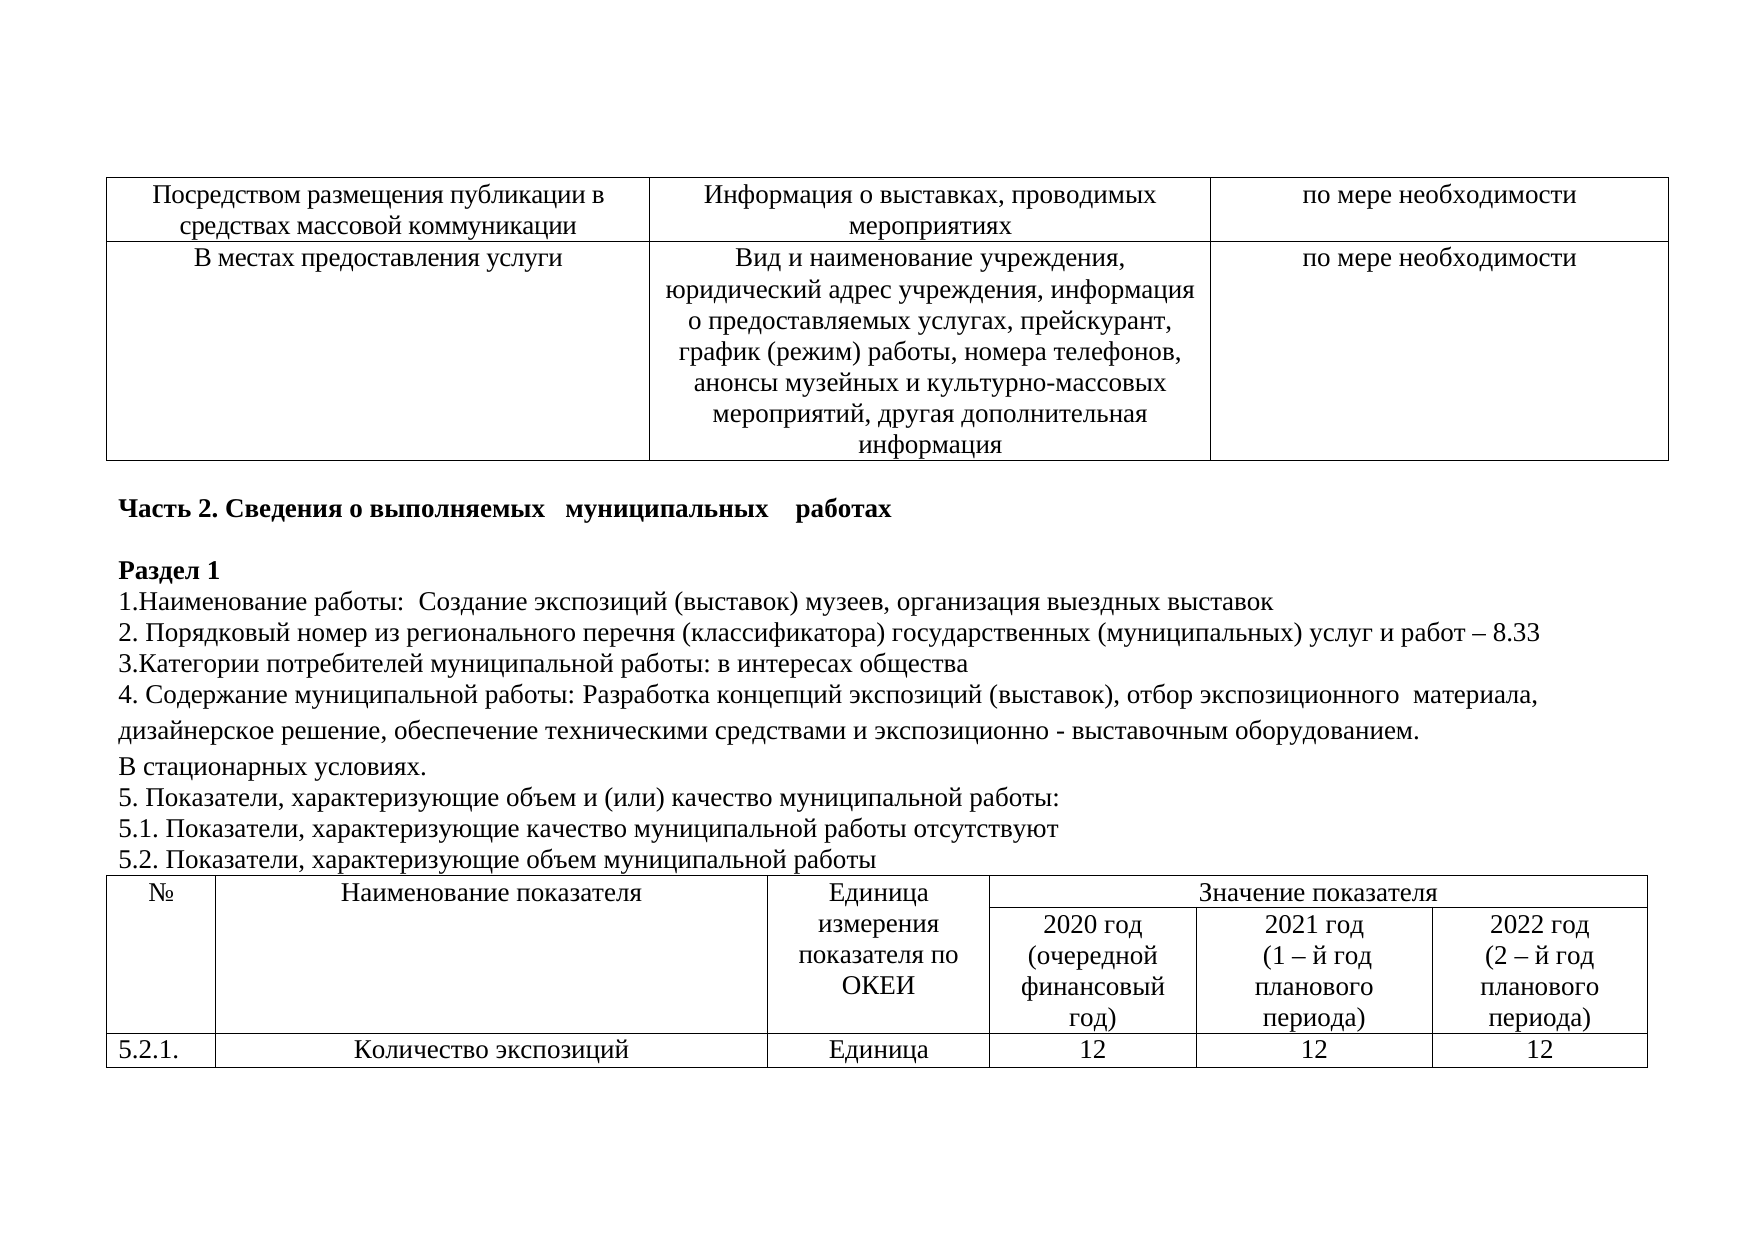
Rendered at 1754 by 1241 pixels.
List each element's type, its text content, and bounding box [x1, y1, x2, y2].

text Часть 2. Сведения о выполняемых муниципальных работах [118, 492, 1636, 523]
text 2. Порядковый номер из регионального перечня (классификатора) государственных (муниципальных) услуг и работ – 8.33 [118, 616, 1636, 647]
table_cell 12 [990, 1034, 1196, 1067]
table_header Единица измерения показателя по ОКЕИ [768, 876, 989, 1032]
text 4. Содержание муниципальной работы: Разработка концепций экспозиций (выставок), отбор экспозиционного материала, дизайнерское решение, обеспечение техническими средствами и экспозиционно - выставочным оборудованием. [118, 679, 1636, 746]
table_header Наименование показателя [216, 876, 767, 1032]
table_cell Посредством размещения публикации в средствах массовой коммуникации [107, 178, 649, 241]
text В стационарных условиях. [118, 750, 1636, 781]
text Раздел 1 [118, 554, 1636, 585]
table_cell Единица [768, 1034, 989, 1067]
table_cell 2021 год (1 – й год планового периода) [1197, 908, 1432, 1032]
table_cell 2022 год (2 – й год планового периода) [1433, 908, 1647, 1032]
table_header Значение показателя [990, 876, 1647, 907]
table_header № [107, 876, 215, 1032]
text 1.Наименование работы: Создание экспозиций (выставок) музеев, организация выездных выставок [118, 585, 1636, 616]
text 5.1. Показатели, характеризующие качество муниципальной работы отсутствуют [118, 812, 1636, 843]
text 5. Показатели, характеризующие объем и (или) качество муниципальной работы: [118, 781, 1636, 812]
text 3.Категории потребителей муниципальной работы: в интересах общества [118, 647, 1636, 679]
table_cell Вид и наименование учреждения, юридический адрес учреждения, информация о предоставляемых услугах, прейскурант, график (режим) работы, номера телефонов, анонсы музейных и культурно-массовых мероприятий, другая дополнительная информация [650, 242, 1210, 459]
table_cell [1211, 178, 1668, 241]
table_cell Информация о выставках, проводимых мероприятиях [650, 178, 1210, 241]
table_cell по мере необходимости [1211, 242, 1668, 459]
table_cell 5.2.1. [107, 1034, 215, 1067]
table_cell Количество экспозиций [216, 1034, 767, 1067]
text 5.2. Показатели, характеризующие объем муниципальной работы [118, 843, 1636, 875]
table_cell В местах предоставления услуги [107, 242, 649, 459]
table_cell 12 [1197, 1034, 1432, 1067]
table_cell 12 [1433, 1034, 1647, 1067]
table_cell 2020 год (очередной финансовый год) [990, 908, 1196, 1032]
